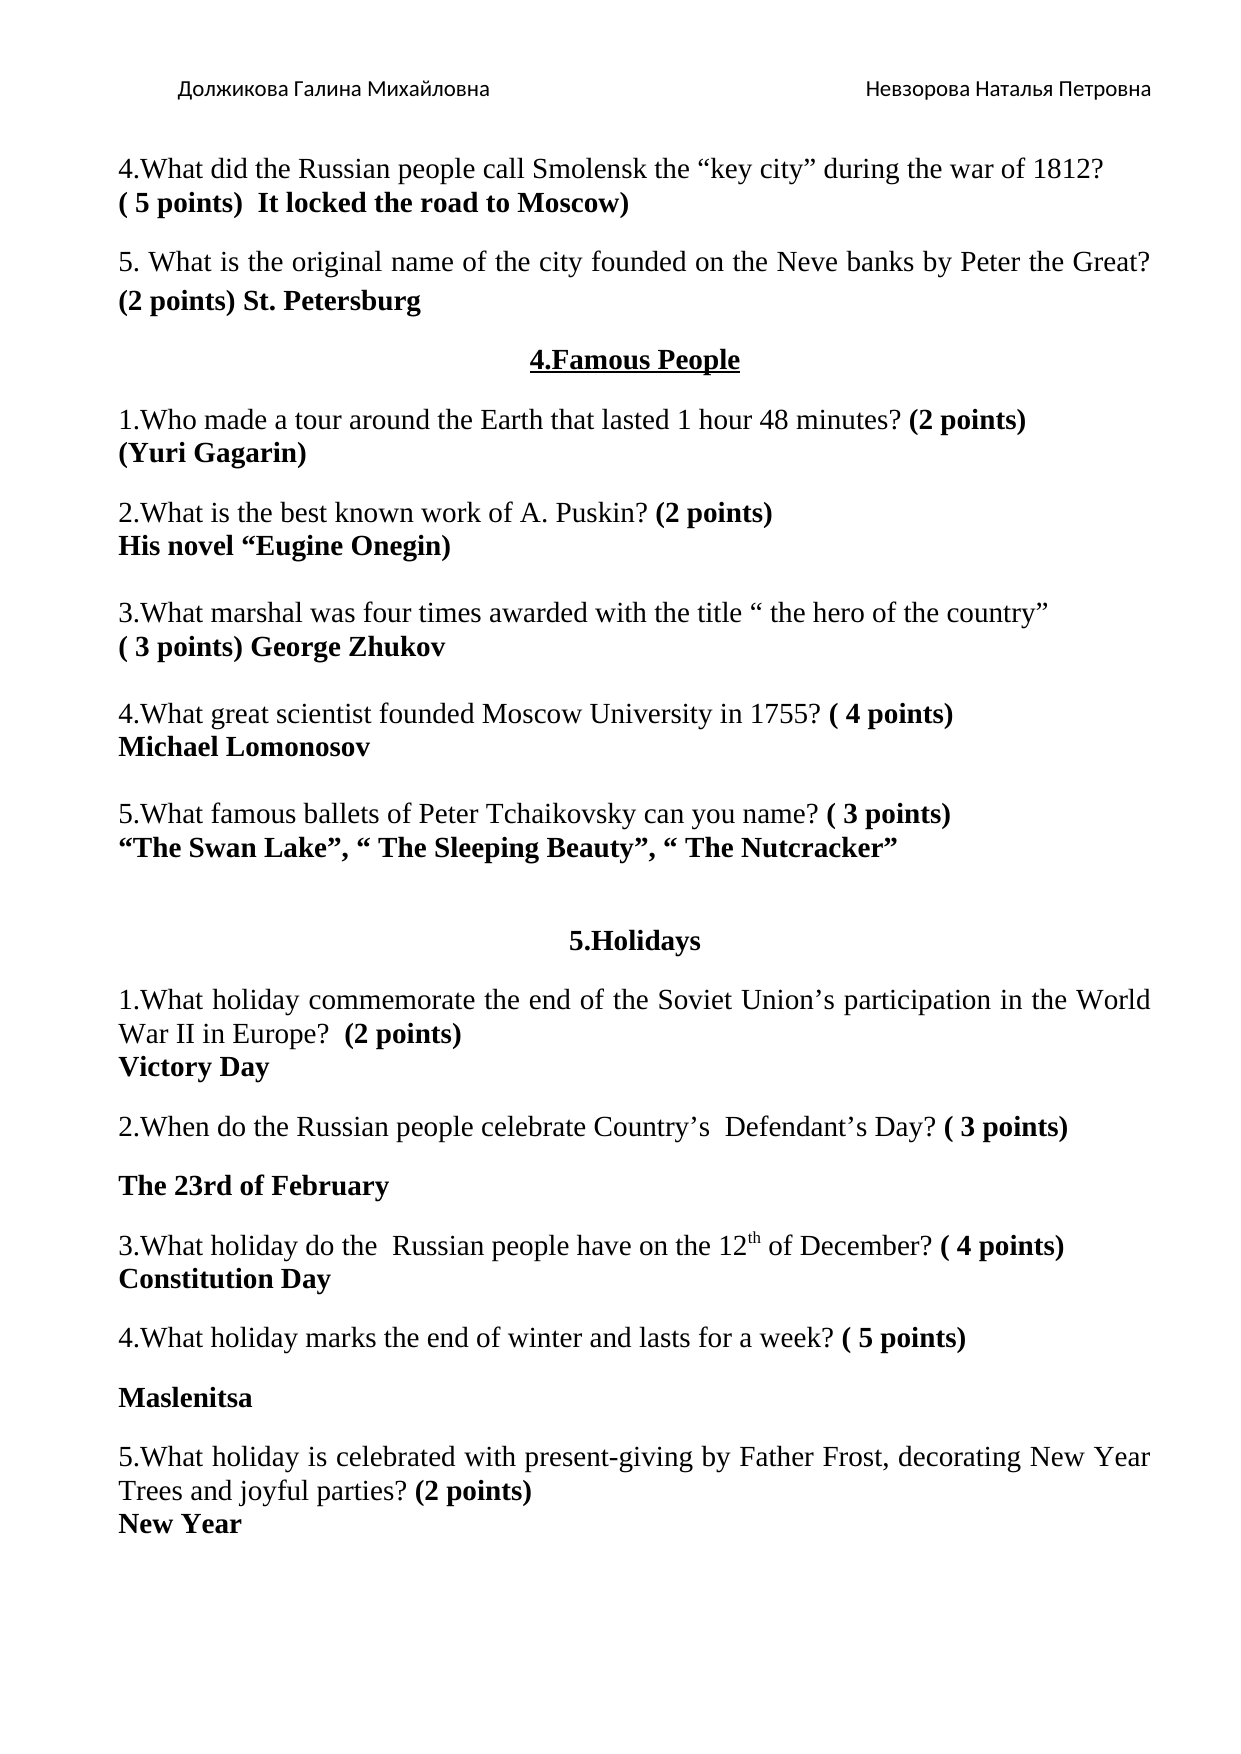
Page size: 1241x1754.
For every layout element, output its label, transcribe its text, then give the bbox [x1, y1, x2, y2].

text 5. What is the original name of the city founded on the Neve banks by Peter the Great? (2 points) St. Petersburg [118, 244, 1152, 317]
text 2.What is the best known work of A. Puskin? (2 points) [118, 495, 1152, 528]
text 3.What marshal was four times awarded with the title “ the hero of the country” [118, 595, 1152, 629]
text (Yuri Gagarin) [118, 435, 1152, 469]
text ( 5 points) It locked the road to Moscow) [118, 185, 1152, 219]
text 4.What great scientist founded Moscow University in 1755? ( 4 points) [118, 696, 1152, 729]
text 2.When do the Russian people celebrate Country’s Defendant’s Day? ( 3 points) [118, 1109, 1152, 1142]
text 5.What famous ballets of Peter Tchaikovsky can you name? ( 3 points) [118, 797, 1152, 830]
text 1.Who made a tour around the Earth that lasted 1 hour 48 minutes? (2 points) [118, 402, 1152, 435]
text Constitution Day [118, 1261, 1152, 1295]
text 5.Holidays [118, 923, 1152, 957]
text Michael Lomonosov [118, 729, 1152, 763]
text 4.What holiday marks the end of winter and lasts for a week? ( 5 points) [118, 1321, 1152, 1354]
text 4.What did the Russian people call Smolensk the “key city” during the war of 1812? [118, 152, 1152, 185]
text 5.What holiday is celebrated with present-giving by Father Frost, decorating New Year Trees and joyful parties? (2 points) [118, 1439, 1152, 1506]
text The 23rd of February [118, 1168, 1152, 1202]
text His novel “Eugine Onegin) [118, 528, 1152, 562]
text 1.What holiday commemorate the end of the Soviet Union’s participation in the World War II in Europe? (2 points) [118, 982, 1152, 1049]
text “The Swan Lake”, “ The Sleeping Beauty”, “ The Nutcracker” [118, 830, 1152, 864]
text 3.What holiday do the Russian people have on the 12th of December? ( 4 points) [118, 1228, 1152, 1261]
text New Year [118, 1506, 1152, 1540]
text ( 3 points) George Zhukov [118, 629, 1152, 662]
text Maslenitsa [118, 1380, 1152, 1413]
text Victory Day [118, 1049, 1152, 1083]
text 4.Famous People [118, 342, 1152, 376]
